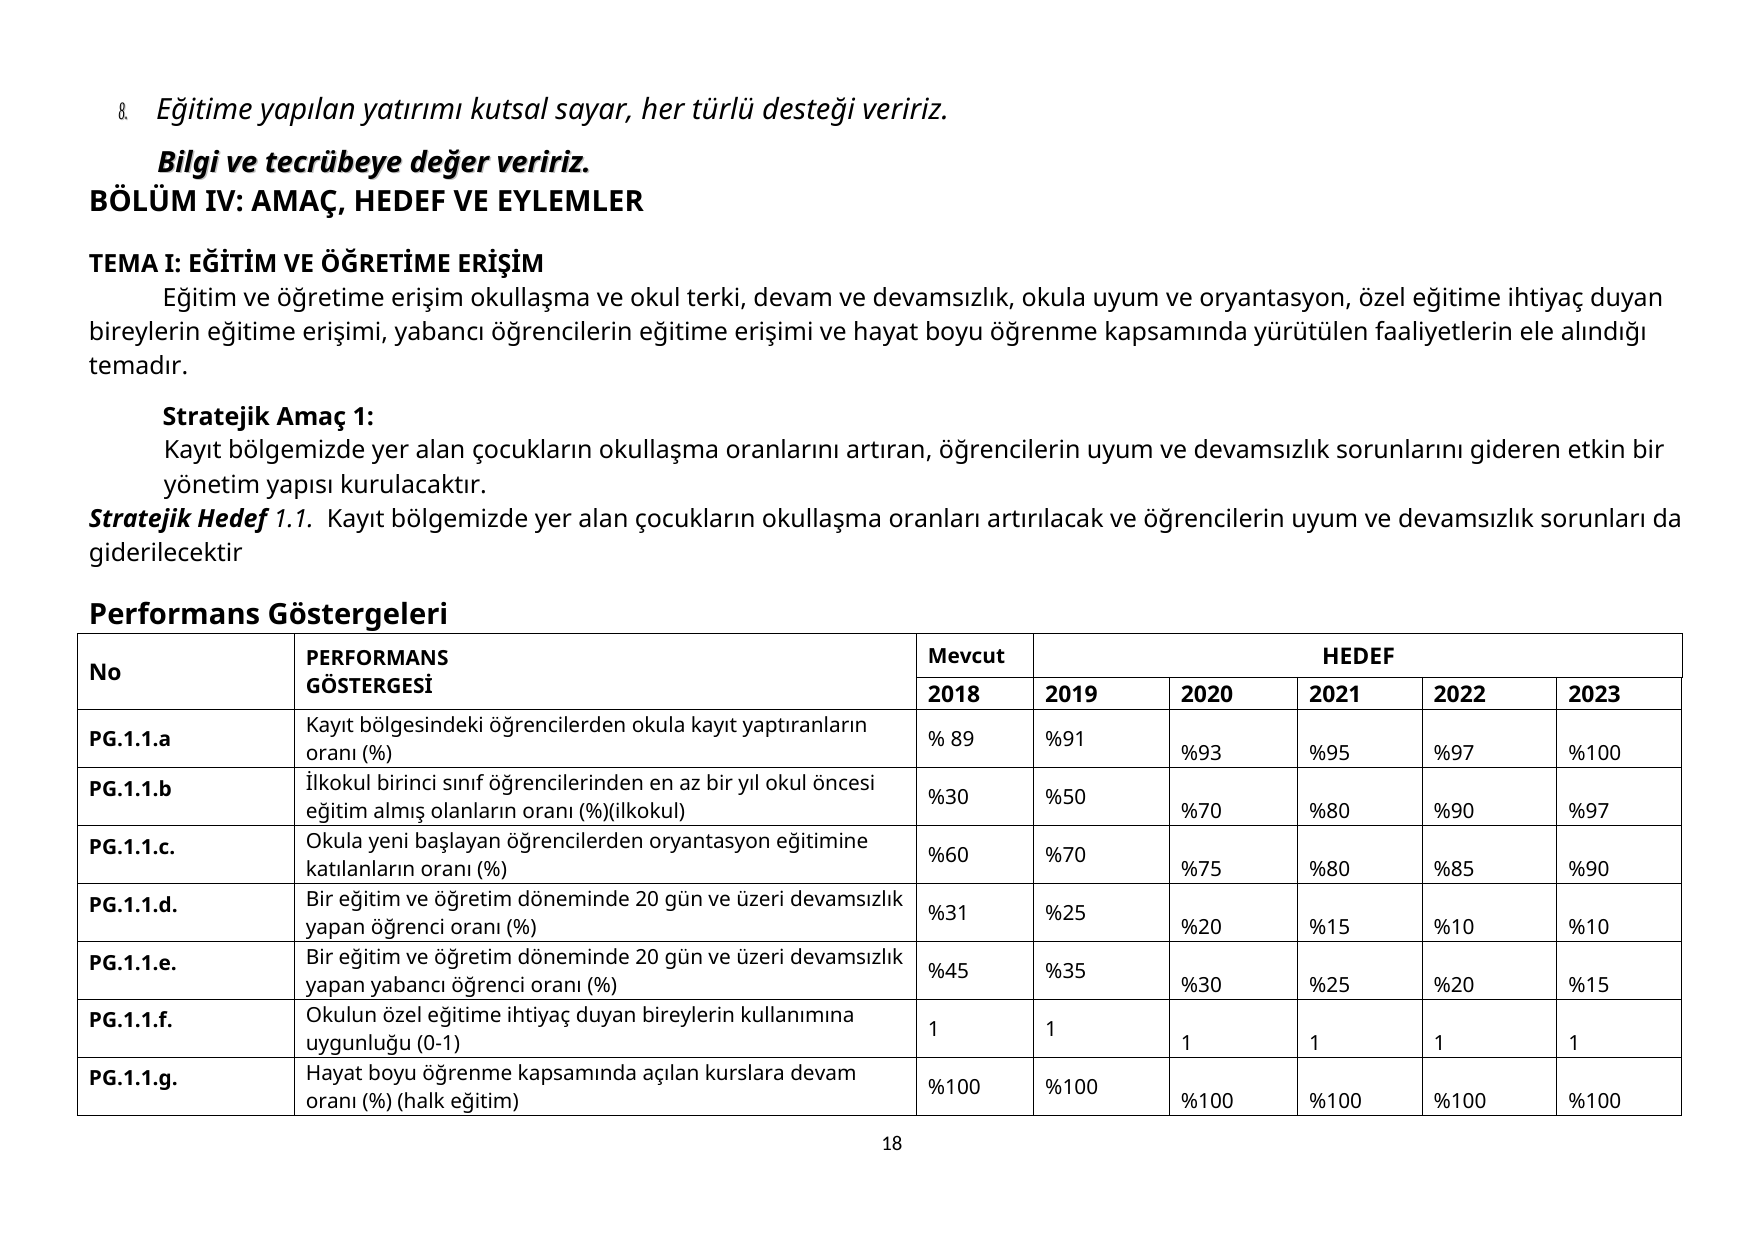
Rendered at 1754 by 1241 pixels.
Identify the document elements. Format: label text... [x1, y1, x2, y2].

table_cell %90 [1557, 826, 1681, 883]
table_cell Bir eğitim ve öğretim döneminde 20 gün ve üzeri devamsızlık yapan yabancı öğrenci oranı (%) [295, 942, 916, 999]
table_cell PG.1.1.f. [78, 1000, 294, 1057]
table_cell PG.1.1.a [78, 710, 294, 767]
table_cell Bir eğitim ve öğretim döneminde 20 gün ve üzeri devamsızlık yapan öğrenci oranı (%) [295, 884, 916, 941]
table_cell 1 [1557, 1000, 1681, 1057]
table_cell %70 [1034, 826, 1169, 883]
table_cell %100 [1170, 1058, 1297, 1114]
table_cell 2021 [1298, 678, 1422, 709]
table_cell %15 [1557, 942, 1681, 999]
text Eğitim ve öğretime erişim okullaşma ve okul terki, devam ve devamsızlık, okula uyum ve oryantasyon, özel eğitime ihtiyaç duyan bireylerin eğitime erişimi, yabancı öğrencilerin eğitime erişimi ve hayat boyu öğrenme kapsamında yürütülen faaliyetlerin ele alındığı temadır. [89, 279, 1695, 381]
table_cell %35 [1034, 942, 1169, 999]
table_cell %97 [1557, 768, 1681, 825]
table_cell %45 [917, 942, 1033, 999]
table_cell %15 [1298, 884, 1422, 941]
table_header Mevcut [917, 634, 1033, 677]
table_cell %10 [1423, 884, 1556, 941]
subtitle TEMA I: EĞİTİM VE ÖĞRETİME ERİŞİM [89, 245, 1695, 279]
table_cell Okulun özel eğitime ihtiyaç duyan bireylerin kullanımına uygunluğu (0-1) [295, 1000, 916, 1057]
list Bilgi ve tecrübeye değer veririz. [89, 141, 1695, 181]
list Eğitime yapılan yatırımı kutsal sayar, her türlü desteği veririz. [118, 89, 1695, 128]
table_cell PG.1.1.e. [78, 942, 294, 999]
table_cell %100 [1557, 1058, 1681, 1114]
table_cell %20 [1170, 884, 1297, 941]
table_cell 1 [917, 1000, 1033, 1057]
table_cell %30 [917, 768, 1033, 825]
table_cell PG.1.1.b [78, 768, 294, 825]
table_cell %25 [1034, 884, 1169, 941]
table_cell Hayat boyu öğrenme kapsamında açılan kurslara devam oranı (%) (halk eğitim) [295, 1058, 916, 1114]
table_cell %90 [1423, 768, 1556, 825]
table_cell İlkokul birinci sınıf öğrencilerinden en az bir yıl okul öncesi eğitim almış olanların oranı (%)(ilkokul) [295, 768, 916, 825]
table_cell %70 [1170, 768, 1297, 825]
table_cell 2018 [917, 678, 1033, 709]
table_cell %93 [1170, 710, 1297, 767]
table_cell %100 [1034, 1058, 1169, 1114]
table_cell 1 [1034, 1000, 1169, 1057]
table_cell 2023 [1557, 678, 1681, 709]
table_cell %50 [1034, 768, 1169, 825]
table_cell %95 [1298, 710, 1422, 767]
table_cell %100 [1298, 1058, 1422, 1114]
table_cell %30 [1170, 942, 1297, 999]
table_cell PG.1.1.g. [78, 1058, 294, 1114]
table_cell %25 [1298, 942, 1422, 999]
table_cell %100 [1557, 710, 1681, 767]
table_cell %75 [1170, 826, 1297, 883]
table_cell Okula yeni başlayan öğrencilerden oryantasyon eğitimine katılanların oranı (%) [295, 826, 916, 883]
table_cell 1 [1170, 1000, 1297, 1057]
subtitle Stratejik Hedef 1.1. Kayıt bölgemizde yer alan çocukların okullaşma oranları artırılacak ve öğrencilerin uyum ve devamsızlık sorunları da giderilecektir [89, 500, 1695, 568]
table_cell 2019 [1034, 678, 1169, 709]
table_cell %100 [1423, 1058, 1556, 1114]
table_cell %31 [917, 884, 1033, 941]
table_cell Kayıt bölgesindeki öğrencilerden okula kayıt yaptıranların oranı (%) [295, 710, 916, 767]
table_cell %10 [1557, 884, 1681, 941]
text Kayıt bölgemizde yer alan çocukların okullaşma oranlarını artıran, öğrencilerin uyum ve devamsızlık sorunlarını gideren etkin bir yönetim yapısı kurulacaktır. [164, 432, 1695, 500]
table_cell PG.1.1.c. [78, 826, 294, 883]
table_cell 2022 [1423, 678, 1556, 709]
table_cell 2020 [1170, 678, 1297, 709]
table_header No [78, 634, 294, 709]
table_cell PG.1.1.d. [78, 884, 294, 941]
table_cell %20 [1423, 942, 1556, 999]
table_header HEDEF [1034, 634, 1682, 677]
table_cell %60 [917, 826, 1033, 883]
subtitle BÖLÜM IV: AMAÇ, HEDEF VE EYLEMLER [89, 181, 1695, 220]
table_cell % 89 [917, 710, 1033, 767]
text Performans Göstergeleri [89, 593, 1695, 633]
table_cell %85 [1423, 826, 1556, 883]
text Stratejik Amaç 1: [89, 398, 1695, 432]
table_cell %80 [1298, 826, 1422, 883]
table_cell %97 [1423, 710, 1556, 767]
table_cell %80 [1298, 768, 1422, 825]
table_cell %100 [917, 1058, 1033, 1114]
table_cell %91 [1034, 710, 1169, 767]
table_cell 1 [1423, 1000, 1556, 1057]
table_cell 1 [1298, 1000, 1422, 1057]
table_header PERFORMANS GÖSTERGESİ [295, 634, 916, 709]
